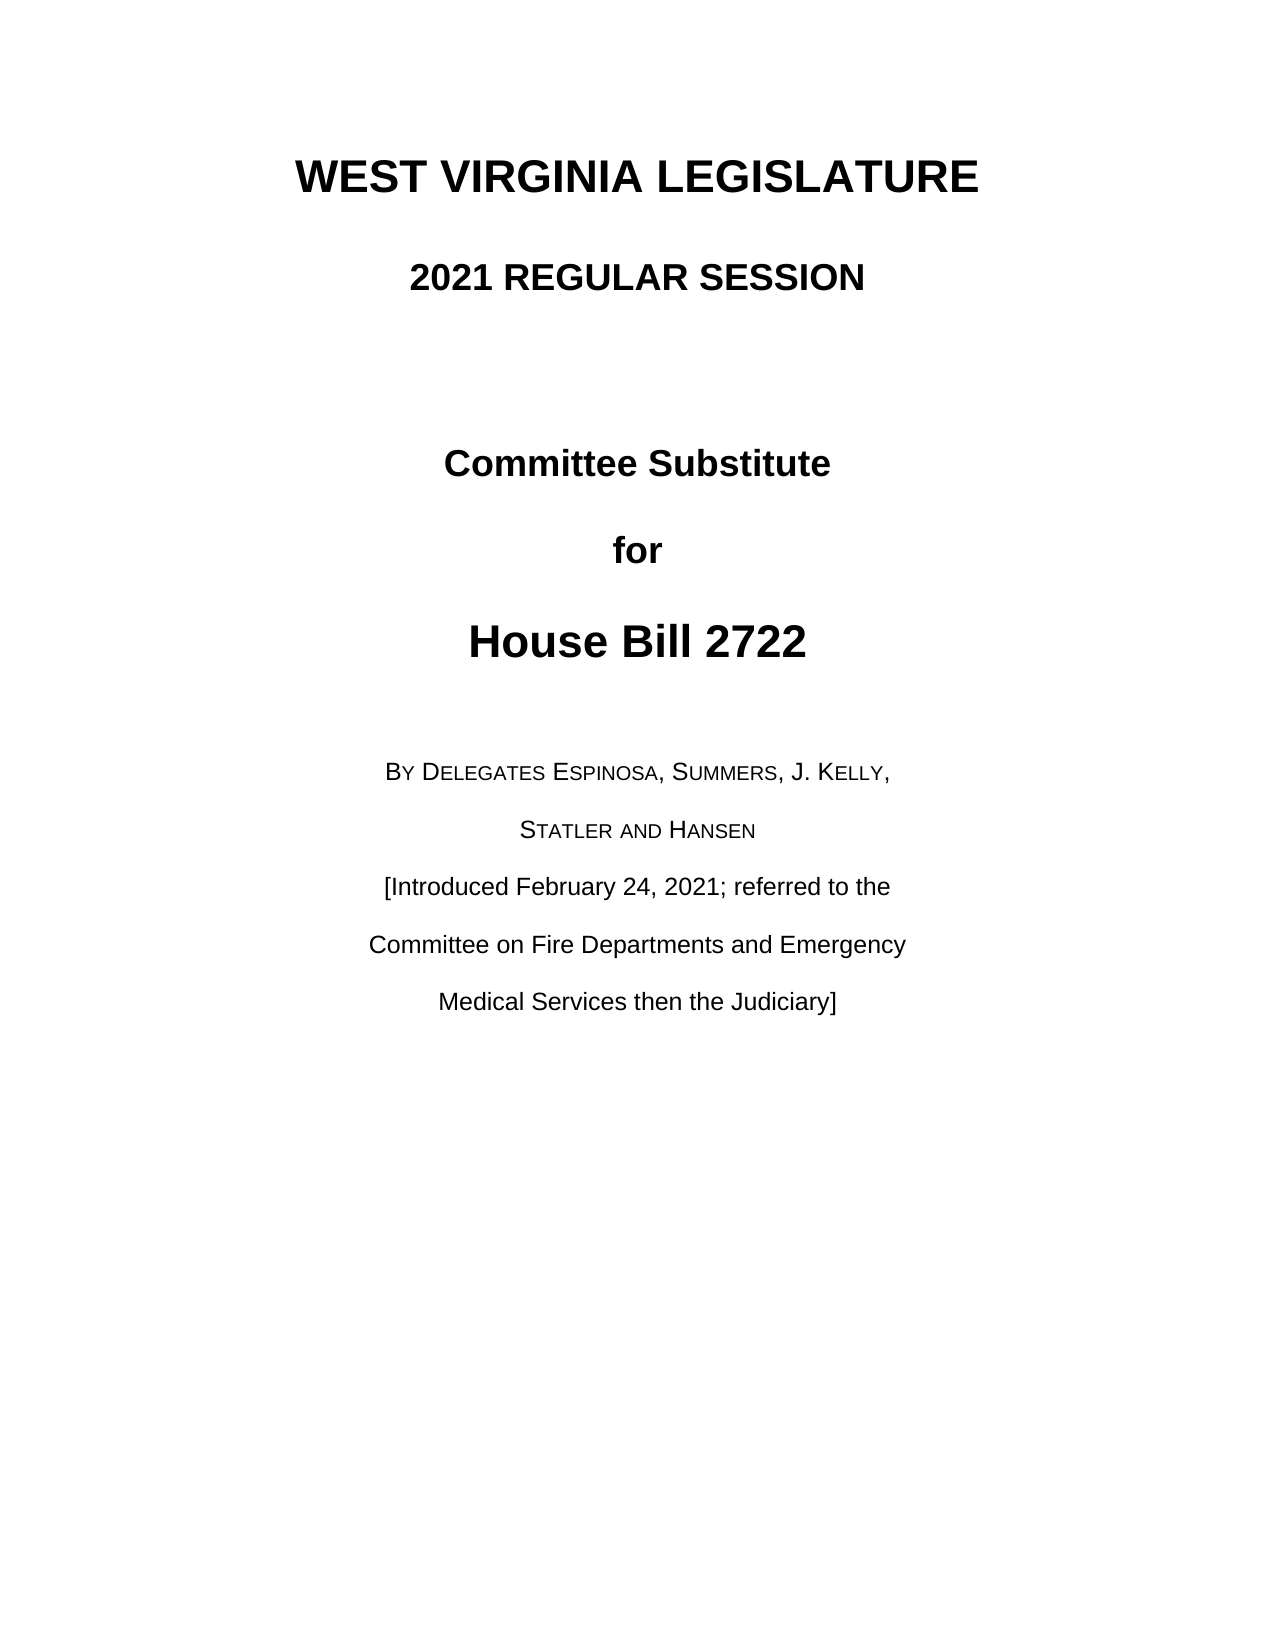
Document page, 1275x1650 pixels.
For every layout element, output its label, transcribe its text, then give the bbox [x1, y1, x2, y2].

title for [150, 528, 1125, 571]
text By Delegates Espinosa, Summers, J. Kelly, Statler and Hansen [337, 757, 937, 843]
title 2021 regular session [150, 255, 1125, 298]
title WEST virginia legislature [150, 150, 1125, 203]
text Bill [150, 614, 1125, 667]
text [] [337, 872, 937, 1016]
